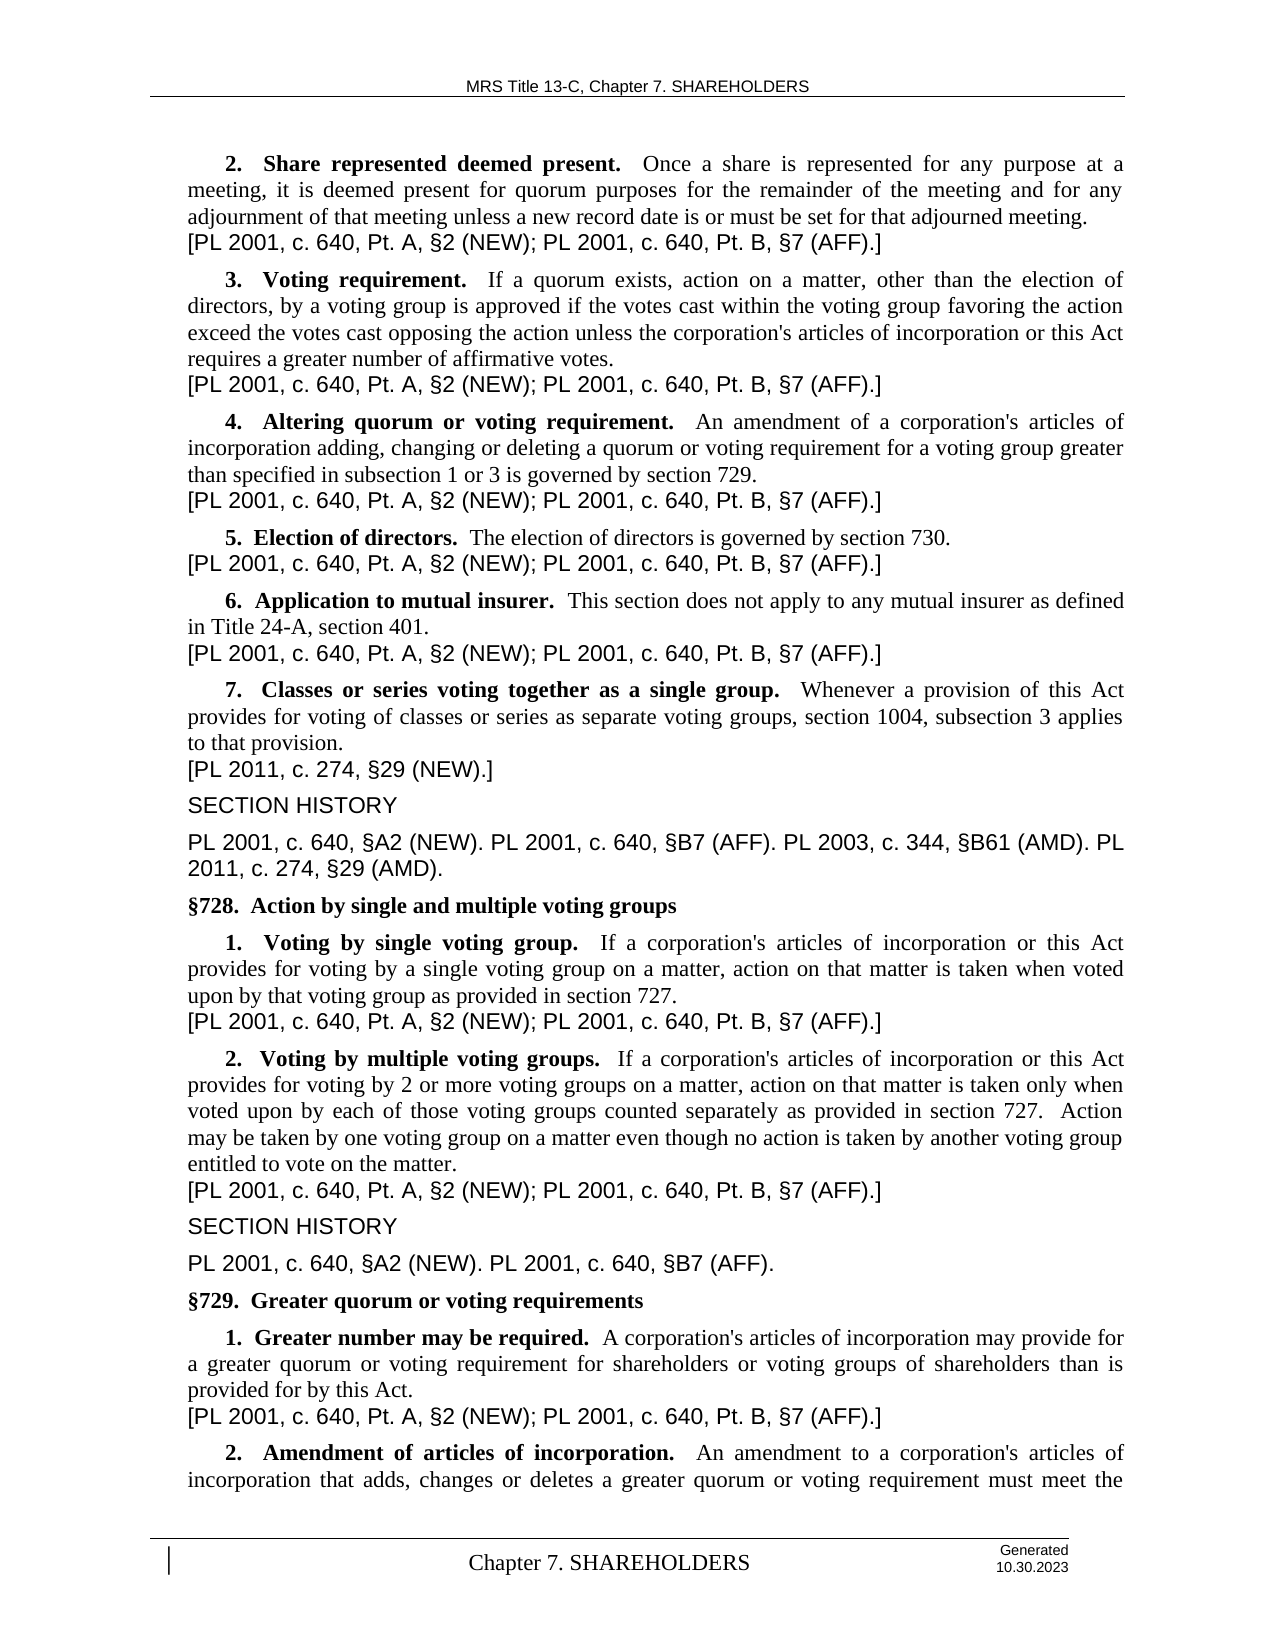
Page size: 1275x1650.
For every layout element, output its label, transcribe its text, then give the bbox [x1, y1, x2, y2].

text PL 2001, c. 640, §A2 (NEW). PL 2001, c. 640, §B7 (AFF). PL 2003, c. 344, §B61 (AMD). PL 2011, c. 274, §29 (AMD). [187, 829, 1125, 882]
text 2. Share represented deemed present. Once a share is represented for any purpose at a meeting, it is deemed present for quorum purposes for the remainder of the meeting and for any adjournment of that meeting unless a new record date is or must be set for that adjourned meeting. [187, 150, 1125, 229]
text 6. Application to mutual insurer. This section does not apply to any mutual insurer as defined in Title 24‑A, section 401. [187, 587, 1125, 640]
text [PL 2001, c. 640, Pt. A, §2 (NEW); PL 2001, c. 640, Pt. B, §7 (AFF).] [187, 550, 1125, 577]
text 1. Greater number may be required. A corporation's articles of incorporation may provide for a greater quorum or voting requirement for shareholders or voting groups of shareholders than is provided for by this Act. [187, 1324, 1125, 1403]
text 3. Voting requirement. If a quorum exists, action on a matter, other than the election of directors, by a voting group is approved if the votes cast within the voting group favoring the action exceed the votes cast opposing the action unless the corporation's articles of incorporation or this Act requires a greater number of affirmative votes. [187, 266, 1125, 371]
text 4. Altering quorum or voting requirement. An amendment of a corporation's articles of incorporation adding, changing or deleting a quorum or voting requirement for a voting group greater than specified in subsection 1 or 3 is governed by section 729. [187, 408, 1125, 487]
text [187, 1439, 1125, 1492]
text [PL 2011, c. 274, §29 (NEW).] [187, 756, 1125, 782]
text [PL 2001, c. 640, Pt. A, §2 (NEW); PL 2001, c. 640, Pt. B, §7 (AFF).] [187, 487, 1125, 513]
text 5. Election of directors. The election of directors is governed by section 730. [187, 524, 1125, 550]
text PL 2001, c. 640, §A2 (NEW). PL 2001, c. 640, §B7 (AFF). [187, 1250, 1125, 1276]
text [PL 2001, c. 640, Pt. A, §2 (NEW); PL 2001, c. 640, Pt. B, §7 (AFF).] [187, 1177, 1125, 1203]
text [PL 2001, c. 640, Pt. A, §2 (NEW); PL 2001, c. 640, Pt. B, §7 (AFF).] [187, 371, 1125, 398]
text §728. Action by single and multiple voting groups [187, 892, 1125, 918]
text [PL 2001, c. 640, Pt. A, §2 (NEW); PL 2001, c. 640, Pt. B, §7 (AFF).] [187, 1403, 1125, 1429]
text 2. Voting by multiple voting groups. If a corporation's articles of incorporation or this Act provides for voting by 2 or more voting groups on a matter, action on that matter is taken only when voted upon by each of those voting groups counted separately as provided in section 727. Action may be taken by one voting group on a matter even though no action is taken by another voting group entitled to vote on the matter. [187, 1045, 1125, 1177]
text SECTION HISTORY [187, 792, 1125, 819]
text [PL 2001, c. 640, Pt. A, §2 (NEW); PL 2001, c. 640, Pt. B, §7 (AFF).] [187, 640, 1125, 666]
text [PL 2001, c. 640, Pt. A, §2 (NEW); PL 2001, c. 640, Pt. B, §7 (AFF).] [187, 229, 1125, 255]
text §729. Greater quorum or voting requirements [187, 1287, 1125, 1313]
text [PL 2001, c. 640, Pt. A, §2 (NEW); PL 2001, c. 640, Pt. B, §7 (AFF).] [187, 1008, 1125, 1034]
text 7. Classes or series voting together as a single group. Whenever a provision of this Act provides for voting of classes or series as separate voting groups, section 1004, subsection 3 applies to that provision. [187, 676, 1125, 756]
text 1. Voting by single voting group. If a corporation's articles of incorporation or this Act provides for voting by a single voting group on a matter, action on that matter is taken when voted upon by that voting group as provided in section 727. [187, 929, 1125, 1008]
text SECTION HISTORY [187, 1213, 1125, 1240]
